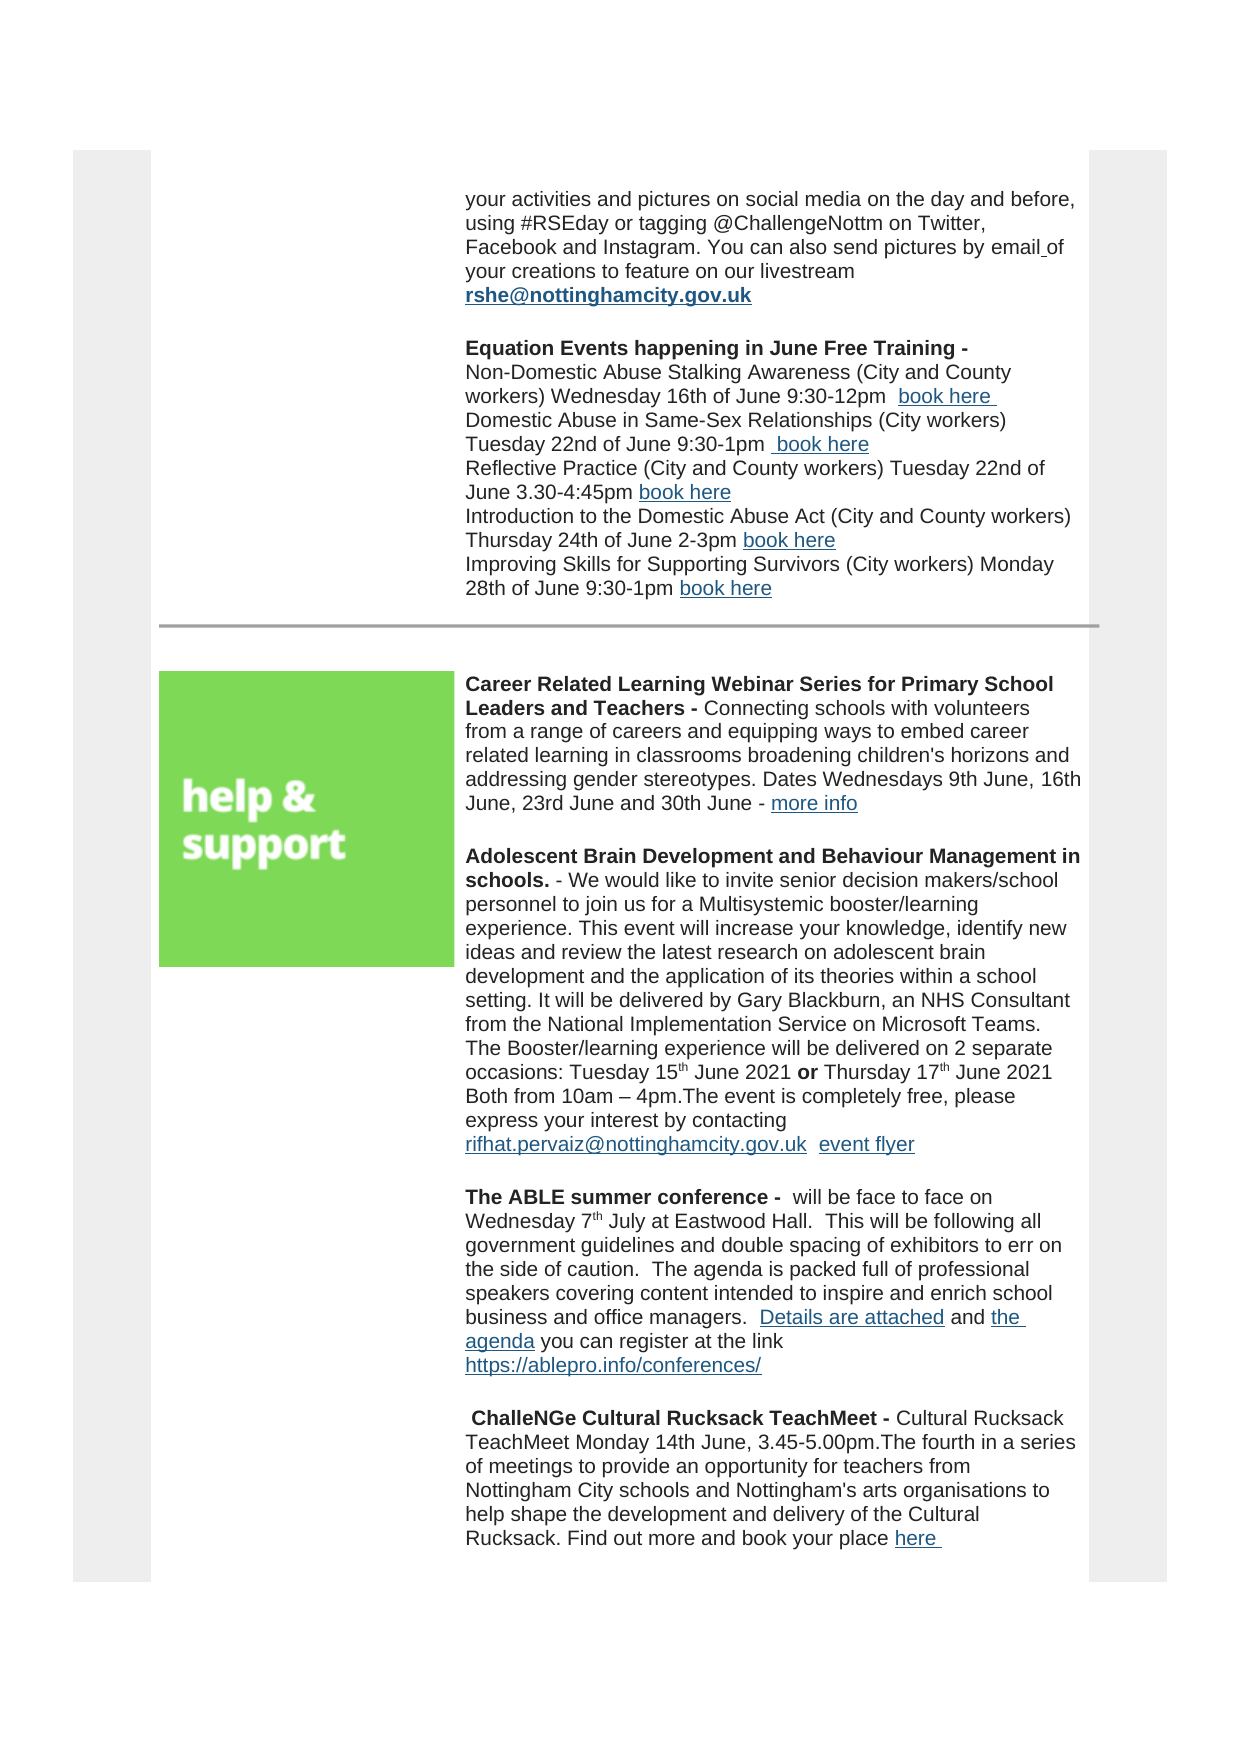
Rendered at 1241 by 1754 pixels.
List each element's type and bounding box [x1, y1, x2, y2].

picture [159, 671, 455, 967]
